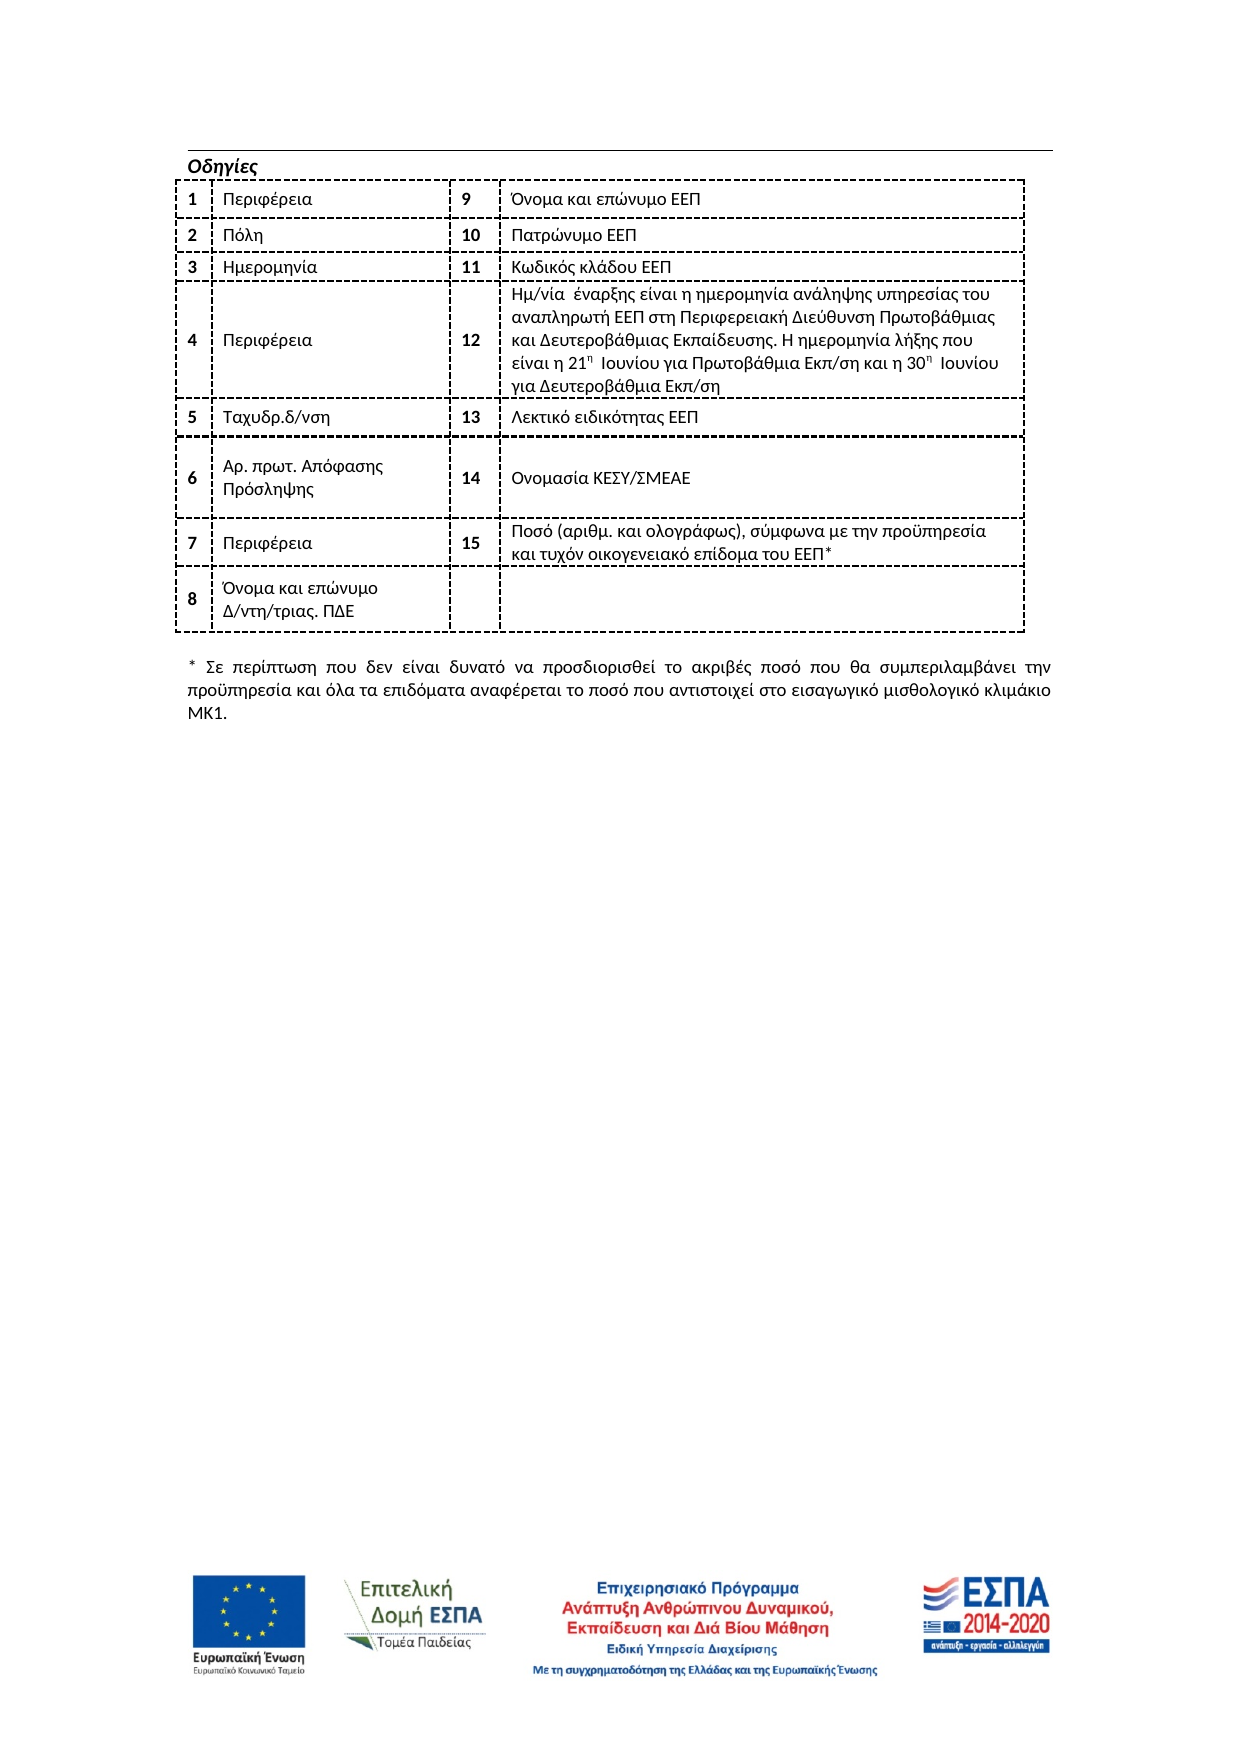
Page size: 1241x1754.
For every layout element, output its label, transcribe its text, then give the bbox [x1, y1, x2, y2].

table_cell 6 [176, 435, 212, 517]
table_cell 4 [176, 280, 212, 397]
table_cell Πόλη [212, 217, 450, 251]
table_cell Ημερομηνία [212, 251, 450, 280]
table_cell 8 [176, 565, 212, 631]
table_cell Ποσό (αριθμ. και ολογράφως), σύμφωνα με την προϋπηρεσία και τυχόν οικογενειακό επίδομα του ΕΕΠ* [500, 517, 1024, 565]
table_cell 12 [450, 280, 500, 397]
table_cell Ημ/νία έναρξης είναι η ημερομηνία ανάληψης υπηρεσίας του αναπληρωτή ΕΕΠ στη Περιφερειακή Διεύθυνση Πρωτοβάθμιας και Δευτεροβάθμιας Εκπαίδευσης. Η ημερομηνία λήξης που είναι η 21η Ιουνίου για Πρωτοβάθμια Εκπ/ση και η 30η Ιουνίου για Δευτεροβάθμια Εκπ/ση [500, 280, 1024, 397]
table_cell 13 [450, 397, 500, 435]
table_cell 3 [176, 251, 212, 280]
table_cell Περιφέρεια [212, 517, 450, 565]
table_cell Ονομασία ΚΕΣΥ/ΣΜΕΑΕ [500, 435, 1024, 517]
table_cell Κωδικός κλάδου ΕΕΠ [500, 251, 1024, 280]
picture [187, 1570, 1053, 1681]
table_cell 10 [450, 217, 500, 251]
table_cell Όνομα και επώνυμο Δ/ντη/τριας. ΠΔΕ [212, 565, 450, 631]
table_cell Πατρώνυμο ΕΕΠ [500, 217, 1024, 251]
table_cell 15 [450, 517, 500, 565]
table_cell 14 [450, 435, 500, 517]
table_header 1 [176, 179, 212, 217]
table_cell 11 [450, 251, 500, 280]
table_cell 7 [176, 517, 212, 565]
table_cell [450, 565, 500, 631]
table_cell [500, 565, 1024, 631]
table_cell Λεκτικό ειδικότητας ΕΕΠ [500, 397, 1024, 435]
table_header Όνομα και επώνυμο ΕΕΠ [500, 179, 1024, 217]
table_cell Ταχυδρ.δ/νση [212, 397, 450, 435]
table_header Περιφέρεια [212, 179, 450, 217]
table_cell 5 [176, 397, 212, 435]
table_cell Αρ. πρωτ. Απόφασης Πρόσληψης [212, 435, 450, 517]
text * Σε περίπτωση που δεν είναι δυνατό να προσδιορισθεί το ακριβές ποσό που θα συμπεριλαμβάνει την προϋπηρεσία και όλα τα επιδόματα αναφέρεται το ποσό που αντιστοιχεί στο εισαγωγικό μισθολογικό κλιμάκιο ΜΚ1. [187, 656, 1053, 724]
table_header 9 [450, 179, 500, 217]
table_cell 2 [176, 217, 212, 251]
table_cell Περιφέρεια [212, 280, 450, 397]
text Οδηγίες [187, 151, 1053, 178]
